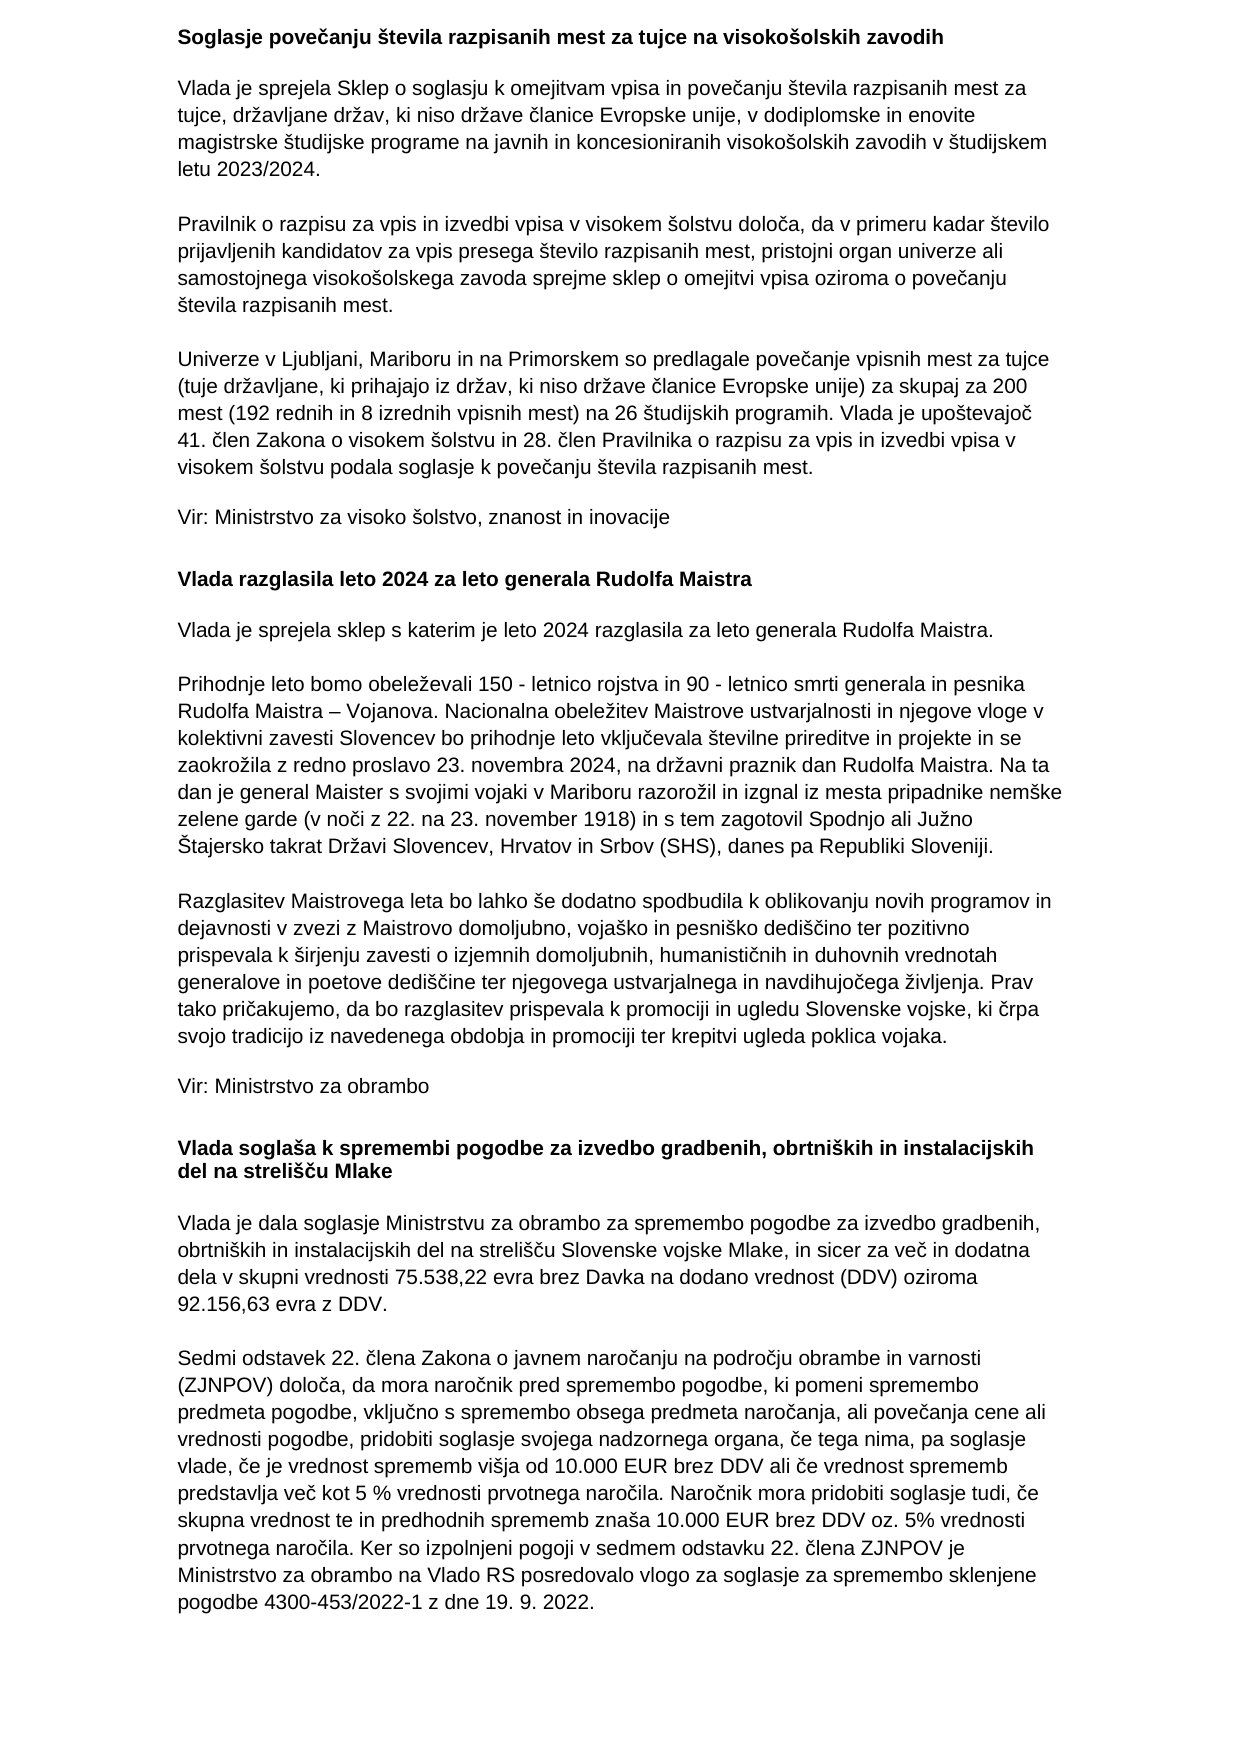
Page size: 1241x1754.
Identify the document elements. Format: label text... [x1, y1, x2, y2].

subtitle Soglasje povečanju števila razpisanih mest za tujce na visokošolskih zavodih [177, 25, 1063, 49]
text Sedmi odstavek 22. člena Zakona o javnem naročanju na področju obrambe in varnosti (ZJNPOV) določa, da mora naročnik pred spremembo pogodbe, ki pomeni spremembo predmeta pogodbe, vključno s spremembo obsega predmeta naročanja, ali povečanja cene ali vrednosti pogodbe, pridobiti soglasje svojega nadzornega organa, če tega nima, pa soglasje vlade, če je vrednost sprememb višja od 10.000 EUR brez DDV ali če vrednost sprememb predstavlja več kot 5 % vrednosti prvotnega naročila. Naročnik mora pridobiti soglasje tudi, če skupna vrednost te in predhodnih sprememb znaša 10.000 EUR brez DDV oz. 5% vrednosti prvotnega naročila. Ker so izpolnjeni pogoji v sedmem odstavku 22. člena ZJNPOV je Ministrstvo za obrambo na Vlado RS posredovalo vlogo za soglasje za spremembo sklenjene pogodbe 4300-453/2022-1 z dne 19. 9. 2022. [177, 1344, 1063, 1614]
text Vlada je sprejela sklep s katerim je leto 2024 razglasila za leto generala Rudolfa Maistra. [177, 616, 1063, 643]
text Vir: Ministrstvo za obrambo [177, 1074, 1063, 1098]
text Univerze v Ljubljani, Mariboru in na Primorskem so predlagale povečanje vpisnih mest za tujce (tuje državljane, ki prihajajo iz držav, ki niso države članice Evropske unije) za skupaj za 200 mest (192 rednih in 8 izrednih vpisnih mest) na 26 študijskih programih. Vlada je upoštevajoč 41. člen Zakona o visokem šolstvu in 28. člen Pravilnika o razpisu za vpis in izvedbi vpisa v visokem šolstvu podala soglasje k povečanju števila razpisanih mest. [177, 345, 1063, 480]
text Vlada je sprejela Sklep o soglasju k omejitvam vpisa in povečanju števila razpisanih mest za tujce, državljane držav, ki niso države članice Evropske unije, v dodiplomske in enovite magistrske študijske programe na javnih in koncesioniranih visokošolskih zavodih v študijskem letu 2023/2024. [177, 74, 1063, 182]
text Pravilnik o razpisu za vpis in izvedbi vpisa v visokem šolstvu določa, da v primeru kadar število prijavljenih kandidatov za vpis presega število razpisanih mest, pristojni organ univerze ali samostojnega visokošolskega zavoda sprejme sklep o omejitvi vpisa oziroma o povečanju števila razpisanih mest. [177, 209, 1063, 318]
text Vlada je dala soglasje Ministrstvu za obrambo za spremembo pogodbe za izvedbo gradbenih, obrtniških in instalacijskih del na strelišču Slovenske vojske Mlake, in sicer za več in dodatna dela v skupni vrednosti 75.538,22 evra brez Davka na dodano vrednost (DDV) oziroma 92.156,63 evra z DDV. [177, 1208, 1063, 1317]
subtitle Vlada soglaša k spremembi pogodbe za izvedbo gradbenih, obrtniških in instalacijskih del na strelišču Mlake [177, 1135, 1063, 1183]
text Vir: Ministrstvo za visoko šolstvo, znanost in inovacije [177, 505, 1063, 529]
text Prihodnje leto bomo obeleževali 150 - letnico rojstva in 90 - letnico smrti generala in pesnika Rudolfa Maistra – Vojanova. Nacionalna obeležitev Maistrove ustvarjalnosti in njegove vloge v kolektivni zavesti Slovencev bo prihodnje leto vključevala številne prireditve in projekte in se zaokrožila z redno proslavo 23. novembra 2024, na državni praznik dan Rudolfa Maistra. Na ta dan je general Maister s svojimi vojaki v Mariboru razorožil in izgnal iz mesta pripadnike nemške zelene garde (v noči z 22. na 23. november 1918) in s tem zagotovil Spodnjo ali Južno Štajersko takrat Državi Slovencev, Hrvatov in Srbov (SHS), danes pa Republiki Sloveniji. [177, 670, 1063, 859]
subtitle Vlada razglasila leto 2024 za leto generala Rudolfa Maistra [177, 567, 1063, 591]
text Razglasitev Maistrovega leta bo lahko še dodatno spodbudila k oblikovanju novih programov in dejavnosti v zvezi z Maistrovo domoljubno, vojaško in pesniško dediščino ter pozitivno prispevala k širjenju zavesti o izjemnih domoljubnih, humanističnih in duhovnih vrednotah generalove in poetove dediščine ter njegovega ustvarjalnega in navdihujočega življenja. Prav tako pričakujemo, da bo razglasitev prispevala k promociji in ugledu Slovenske vojske, ki črpa svojo tradicijo iz navedenega obdobja in promociji ter krepitvi ugleda poklica vojaka. [177, 886, 1063, 1049]
